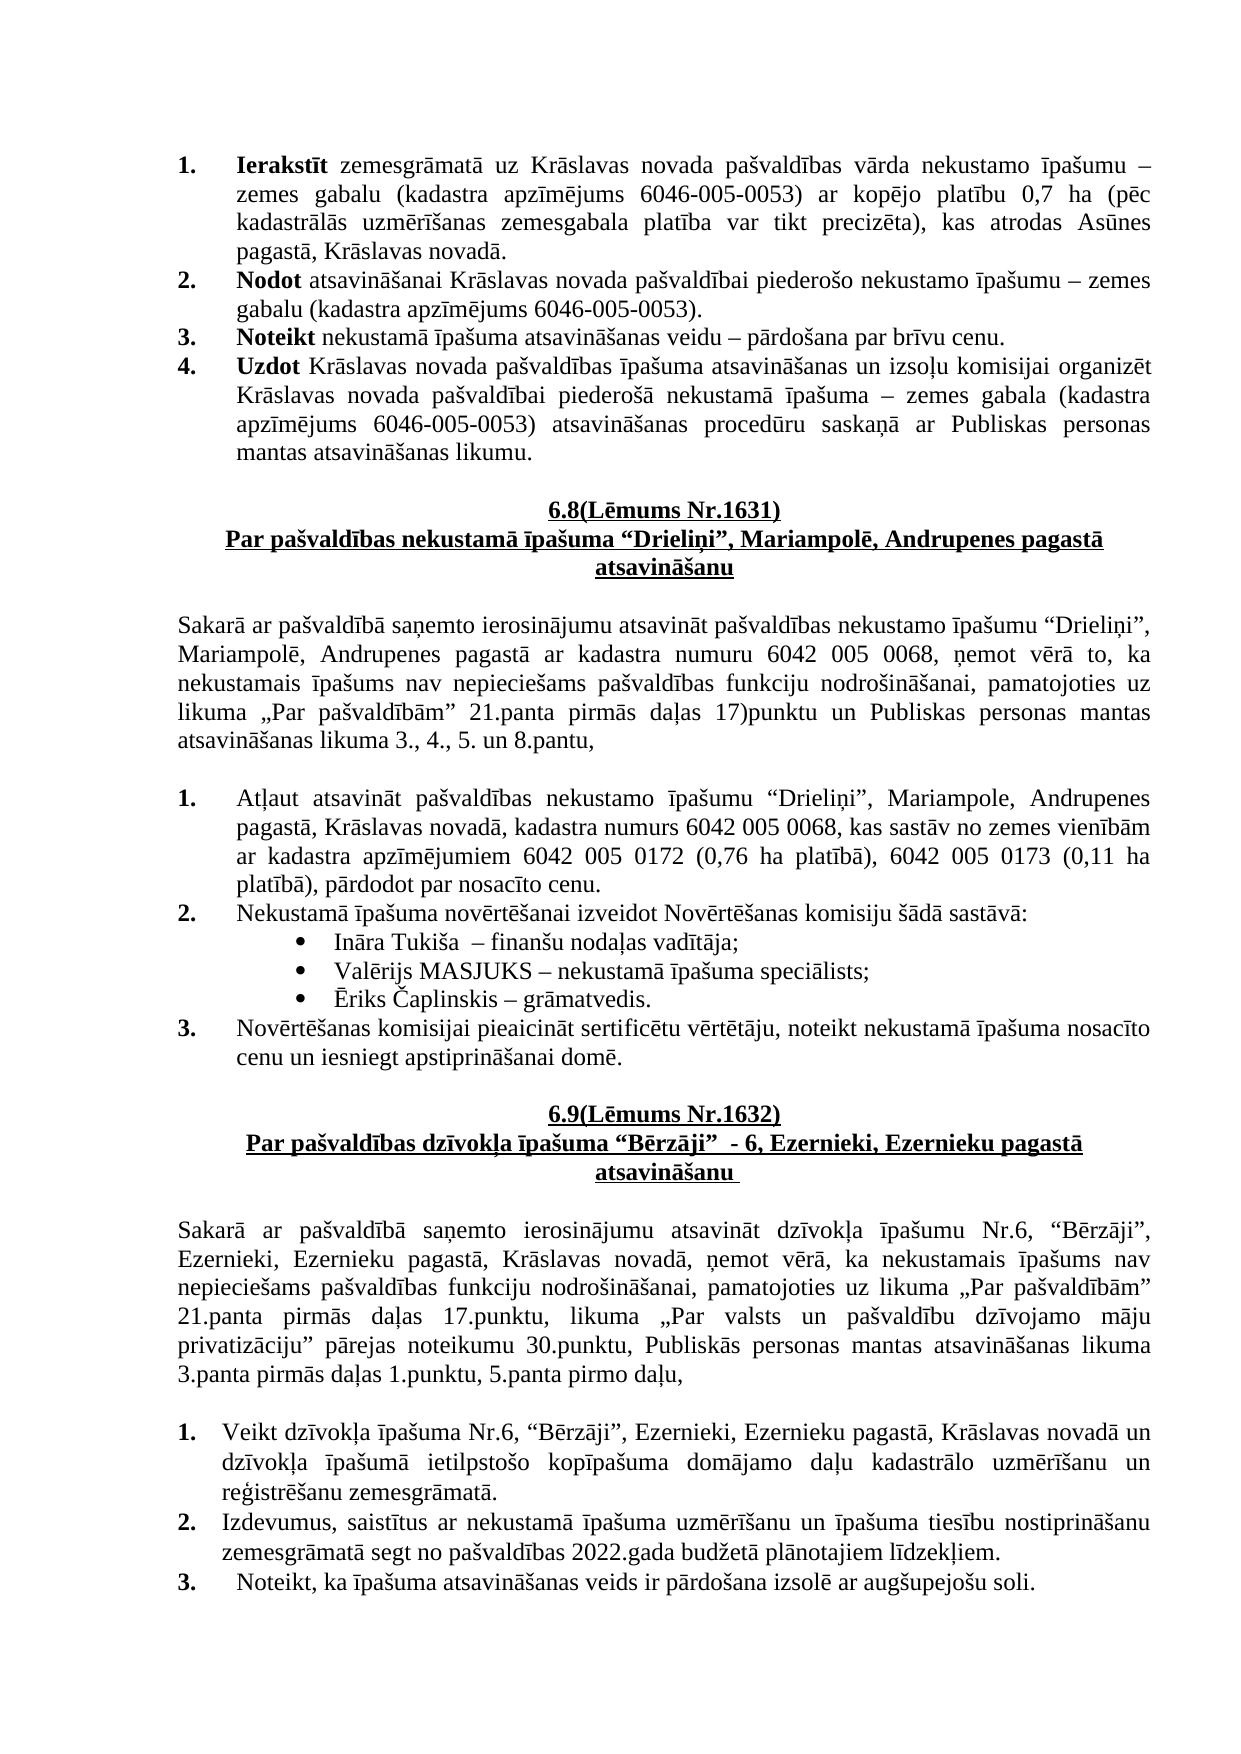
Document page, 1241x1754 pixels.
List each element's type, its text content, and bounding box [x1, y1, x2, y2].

list Noteikt nekustamā īpašuma atsavināšanas veidu – pārdošana par brīvu cenu. [177, 322, 1152, 351]
text Sakarā ar pašvaldībā saņemto ierosinājumu atsavināt dzīvokļa īpašumu Nr.6, “Bērzāji”, Ezernieki, Ezernieku pagastā, Krāslavas novadā, ņemot vērā, ka nekustamais īpašums nav nepieciešams pašvaldības funkciju nodrošināšanai, pamatojoties uz likuma „Par pašvaldībām” 21.panta pirmās daļas 17.punktu, likuma „Par valsts un pašvaldību dzīvojamo māju privatizāciju” pārejas noteikumu 30.punktu, Publiskās personas mantas atsavināšanas likuma 3.panta pirmās daļas 1.punktu, 5.panta pirmo daļu, [177, 1215, 1152, 1387]
list Izdevumus, saistītus ar nekustamā īpašuma uzmērīšanu un īpašuma tiesību nostiprināšanu zemesgrāmatā segt no pašvaldības 2022.gada budžetā plānotajiem līdzekļiem. [177, 1507, 1152, 1566]
list Uzdot Krāslavas novada pašvaldības īpašuma atsavināšanas un izsoļu komisijai organizēt Krāslavas novada pašvaldībai piederošā nekustamā īpašuma – zemes gabala (kadastra apzīmējums 6046-005-0053) atsavināšanas procedūru saskaņā ar Publiskas personas mantas atsavināšanas likumu. [177, 351, 1152, 466]
text Sakarā ar pašvaldībā saņemto ierosinājumu atsavināt pašvaldības nekustamo īpašumu “Drieliņi”, Mariampolē, Andrupenes pagastā ar kadastra numuru 6042 005 0068, ņemot vērā to, ka nekustamais īpašums nav nepieciešams pašvaldības funkciju nodrošināšanai, pamatojoties uz likuma „Par pašvaldībām” 21.panta pirmās daļas 17)punktu un Publiskas personas mantas atsavināšanas likuma 3., 4., 5. un 8.pantu, [177, 610, 1152, 754]
text 6.8(Lēmums Nr.1631) [177, 495, 1152, 524]
list Nekustamā īpašuma novērtēšanai izveidot Novērtēšanas komisiju šādā sastāvā: [177, 898, 1152, 927]
list Atļaut atsavināt pašvaldības nekustamo īpašumu “Drieliņi”, Mariampole, Andrupenes pagastā, Krāslavas novadā, kadastra numurs 6042 005 0068, kas sastāv no zemes vienībām ar kadastra apzīmējumiem 6042 005 0172 (0,76 ha platībā), 6042 005 0173 (0,11 ha platībā), pārdodot par nosacīto cenu. [177, 783, 1152, 898]
text 6.9(Lēmums Nr.1632) [177, 1099, 1152, 1128]
list Ināra Tukiša – finanšu nodaļas vadītāja; [296, 927, 1152, 956]
list Ēriks Čaplinskis – grāmatvedis. [296, 984, 1152, 1013]
list Valērijs MASJUKS – nekustamā īpašuma speciālists; [296, 956, 1152, 984]
list Veikt dzīvokļa īpašuma Nr.6, “Bērzāji”, Ezernieki, Ezernieku pagastā, Krāslavas novadā un dzīvokļa īpašumā ietilpstošo kopīpašuma domājamo daļu kadastrālo uzmērīšanu un reģistrēšanu zemesgrāmatā. [177, 1417, 1152, 1506]
list Noteikt, ka īpašuma atsavināšanas veids ir pārdošana izsolē ar augšupejošu soli. [177, 1567, 1152, 1596]
list Ierakstīt zemesgrāmatā uz Krāslavas novada pašvaldības vārda nekustamo īpašumu – zemes gabalu (kadastra apzīmējums 6046-005-0053) ar kopējo platību 0,7 ha (pēc kadastrālās uzmērīšanas zemesgabala platība var tikt precizēta), kas atrodas Asūnes pagastā, Krāslavas novadā. [177, 150, 1152, 265]
text Par pašvaldības dzīvokļa īpašuma “Bērzāji” - 6, Ezernieki, Ezernieku pagastā atsavināšanu [177, 1128, 1152, 1186]
list Nodot atsavināšanai Krāslavas novada pašvaldībai piederošo nekustamo īpašumu – zemes gabalu (kadastra apzīmējums 6046-005-0053). [177, 265, 1152, 322]
text Par pašvaldības nekustamā īpašuma “Drieliņi”, Mariampolē, Andrupenes pagastā atsavināšanu [177, 524, 1152, 581]
list Novērtēšanas komisijai pieaicināt sertificētu vērtētāju, noteikt nekustamā īpašuma nosacīto cenu un iesniegt apstiprināšanai domē. [177, 1013, 1152, 1071]
